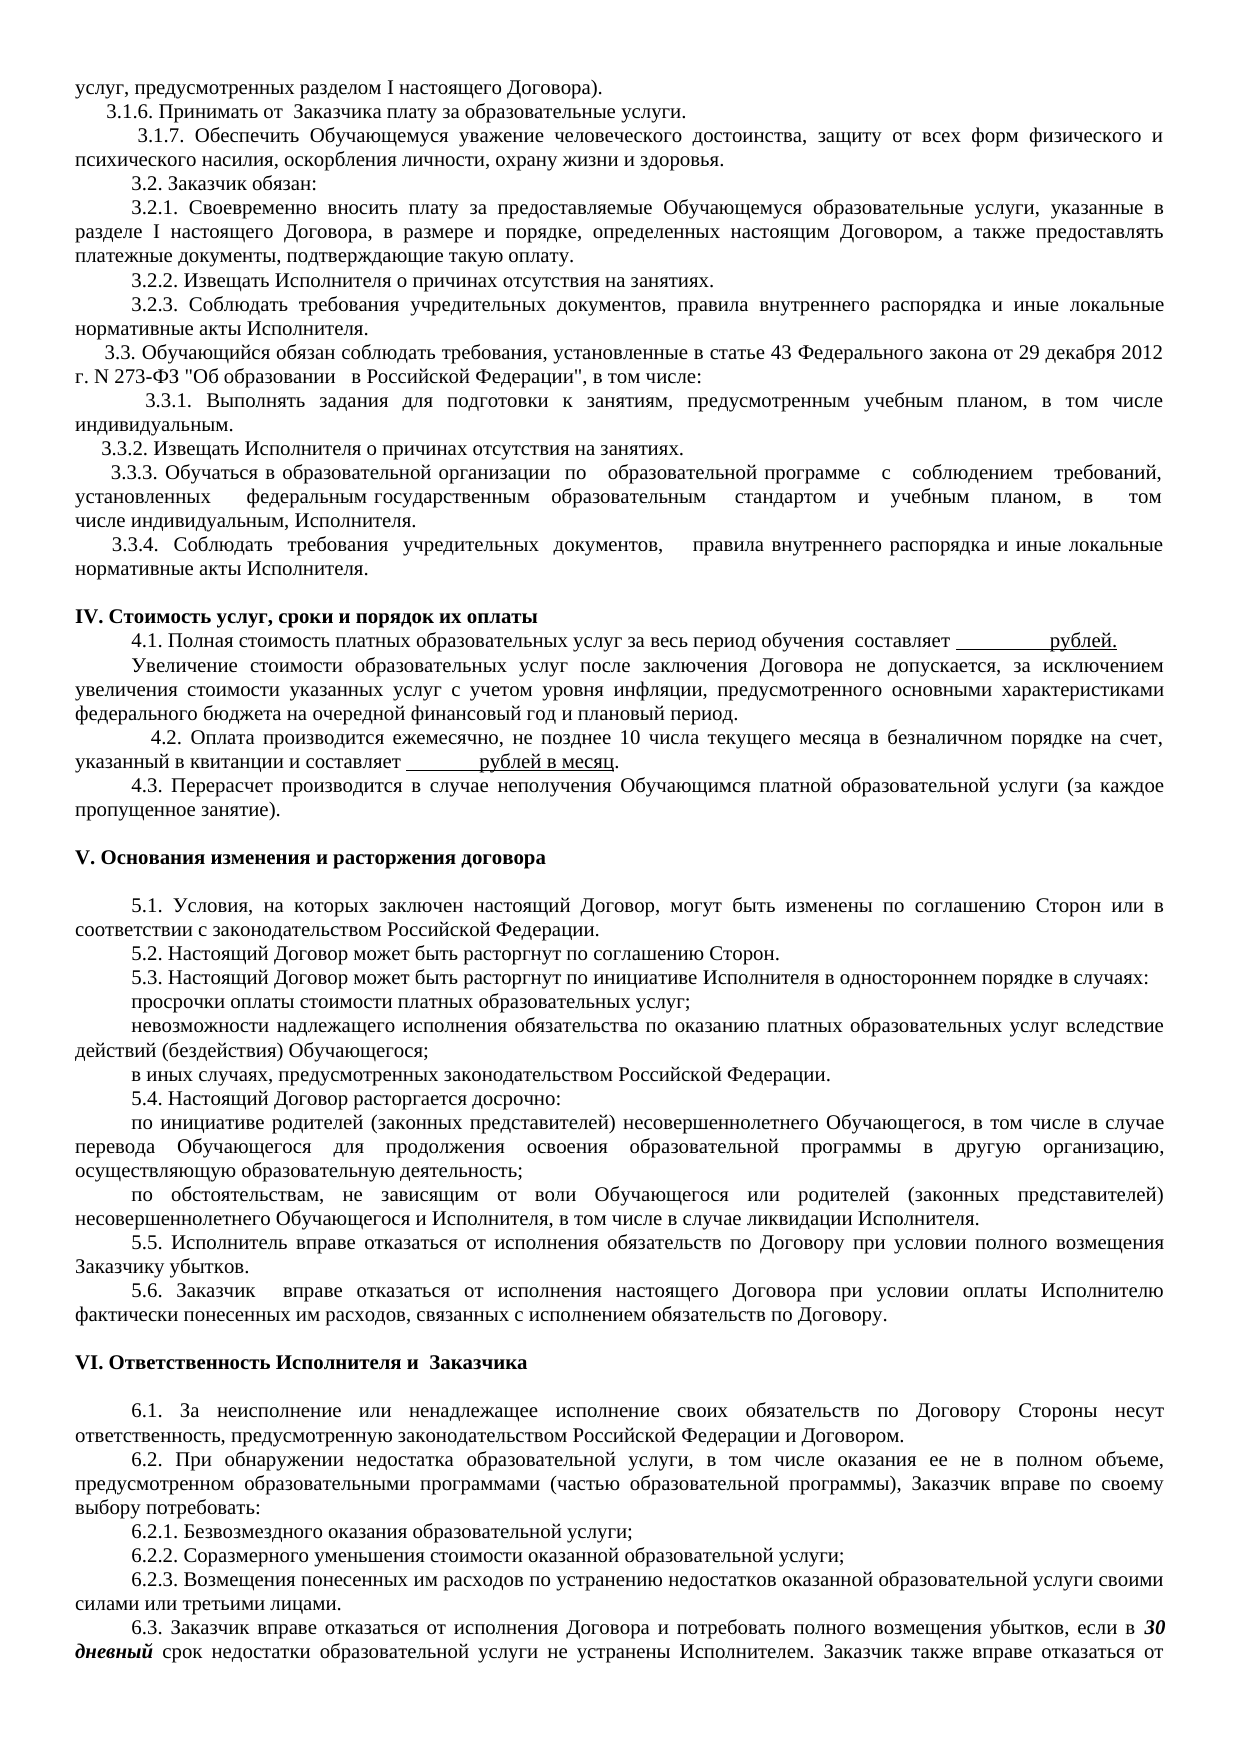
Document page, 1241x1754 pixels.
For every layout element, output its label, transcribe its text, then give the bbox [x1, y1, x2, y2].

text 6.2.3. Возмещения понесенных им расходов по устранению недостатков оказанной образовательной услуги своими силами или третьими лицами. [75, 1567, 1165, 1615]
text 4.1. Полная стоимость платных образовательных услуг за весь период обучения составляет рублей. [75, 628, 1165, 652]
text 5.5. Исполнитель вправе отказаться от исполнения обязательств по Договору при условии полного возмещения Заказчику убытков. [75, 1230, 1165, 1278]
text 3.3.1. Выполнять задания для подготовки к занятиям, предусмотренным учебным планом, в том числе индивидуальным. [75, 388, 1165, 436]
text 6.2.1. Безвозмездного оказания образовательной услуги; [75, 1519, 1165, 1543]
text 5.1. Условия, на которых заключен настоящий Договор, могут быть изменены по соглашению Сторон или в соответствии с законодательством Российской Федерации. [75, 893, 1165, 941]
text 3.3.4. Соблюдать требования учредительных документов, правила внутреннего распорядка и иные локальные нормативные акты Исполнителя. [75, 532, 1165, 580]
text 3.2.2. Извещать Исполнителя о причинах отсутствия на занятиях. [75, 267, 1165, 292]
text 3.3.3. Обучаться в образовательной организации по образовательной программе с соблюдением требований, установленных федеральным государственным образовательным стандартом и учебным планом, в том числе индивидуальным, Исполнителя. [75, 460, 1165, 532]
text 4.3. Перерасчет производится в случае неполучения Обучающимся платной образовательной услуги (за каждое пропущенное занятие). [75, 773, 1165, 821]
text VI. Ответственность Исполнителя и Заказчика [75, 1350, 1165, 1374]
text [75, 75, 1165, 99]
text 6.1. За неисполнение или ненадлежащее исполнение своих обязательств по Договору Стороны несут ответственность, предусмотренную законодательством Российской Федерации и Договором. [75, 1398, 1165, 1447]
text невозможности надлежащего исполнения обязательства по оказанию платных образовательных услуг вследствие действий (бездействия) Обучающегося; [75, 1013, 1165, 1062]
text 6.2.2. Соразмерного уменьшения стоимости оказанной образовательной услуги; [75, 1543, 1165, 1567]
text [75, 1615, 1165, 1663]
text 3.3.2. Извещать Исполнителя о причинах отсутствия на занятиях. [75, 436, 1165, 460]
text просрочки оплаты стоимости платных образовательных услуг; [75, 989, 1165, 1013]
text 3.2.3. Соблюдать требования учредительных документов, правила внутреннего распорядка и иные локальные нормативные акты Исполнителя. [75, 292, 1165, 340]
text V. Основания изменения и расторжения договора [75, 845, 1165, 869]
text IV. Стоимость услуг, сроки и порядок их оплаты [75, 604, 1165, 628]
text по инициативе родителей (законных представителей) несовершеннолетнего Обучающегося, в том числе в случае перевода Обучающегося для продолжения освоения образовательной программы в другую организацию, осуществляющую образовательную деятельность; [75, 1110, 1165, 1182]
text 3.2. Заказчик обязан: [75, 171, 1165, 195]
text 3.1.6. Принимать от Заказчика плату за образовательные услуги. [75, 99, 1165, 123]
text 3.3. Обучающийся обязан соблюдать требования, установленные в статье 43 Федерального закона от 29 декабря 2012 г. N 273-ФЗ "Об образовании в Российской Федерации", в том числе: [75, 340, 1165, 388]
text по обстоятельствам, не зависящим от воли Обучающегося или родителей (законных представителей) несовершеннолетнего Обучающегося и Исполнителя, в том числе в случае ликвидации Исполнителя. [75, 1182, 1165, 1230]
text 3.1.7. Обеспечить Обучающемуся уважение человеческого достоинства, защиту от всех форм физического и психического насилия, оскорбления личности, охрану жизни и здоровья. [75, 123, 1165, 171]
text 5.3. Настоящий Договор может быть расторгнут по инициативе Исполнителя в одностороннем порядке в случаях: [75, 965, 1165, 989]
text 3.2.1. Своевременно вносить плату за предоставляемые Обучающемуся образовательные услуги, указанные в разделе I настоящего Договора, в размере и порядке, определенных настоящим Договором, а также предоставлять платежные документы, подтверждающие такую оплату. [75, 195, 1165, 267]
text 5.4. Настоящий Договор расторгается досрочно: [75, 1086, 1165, 1110]
text 6.2. При обнаружении недостатка образовательной услуги, в том числе оказания ее не в полном объеме, предусмотренном образовательными программами (частью образовательной программы), Заказчик вправе по своему выбору потребовать: [75, 1447, 1165, 1519]
text Увеличение стоимости образовательных услуг после заключения Договора не допускается, за исключением увеличения стоимости указанных услуг с учетом уровня инфляции, предусмотренного основными характеристиками федерального бюджета на очередной финансовый год и плановый период. [75, 652, 1165, 725]
text 5.6. Заказчик вправе отказаться от исполнения настоящего Договора при условии оплаты Исполнителю фактически понесенных им расходов, связанных с исполнением обязательств по Договору. [75, 1278, 1165, 1326]
text 4.2. Оплата производится ежемесячно, не позднее 10 числа текущего месяца в безналичном порядке на счет, указанный в квитанции и составляет рублей в месяц. [75, 725, 1165, 773]
text 5.2. Настоящий Договор может быть расторгнут по соглашению Сторон. [75, 941, 1165, 965]
text в иных случаях, предусмотренных законодательством Российской Федерации. [75, 1062, 1165, 1086]
